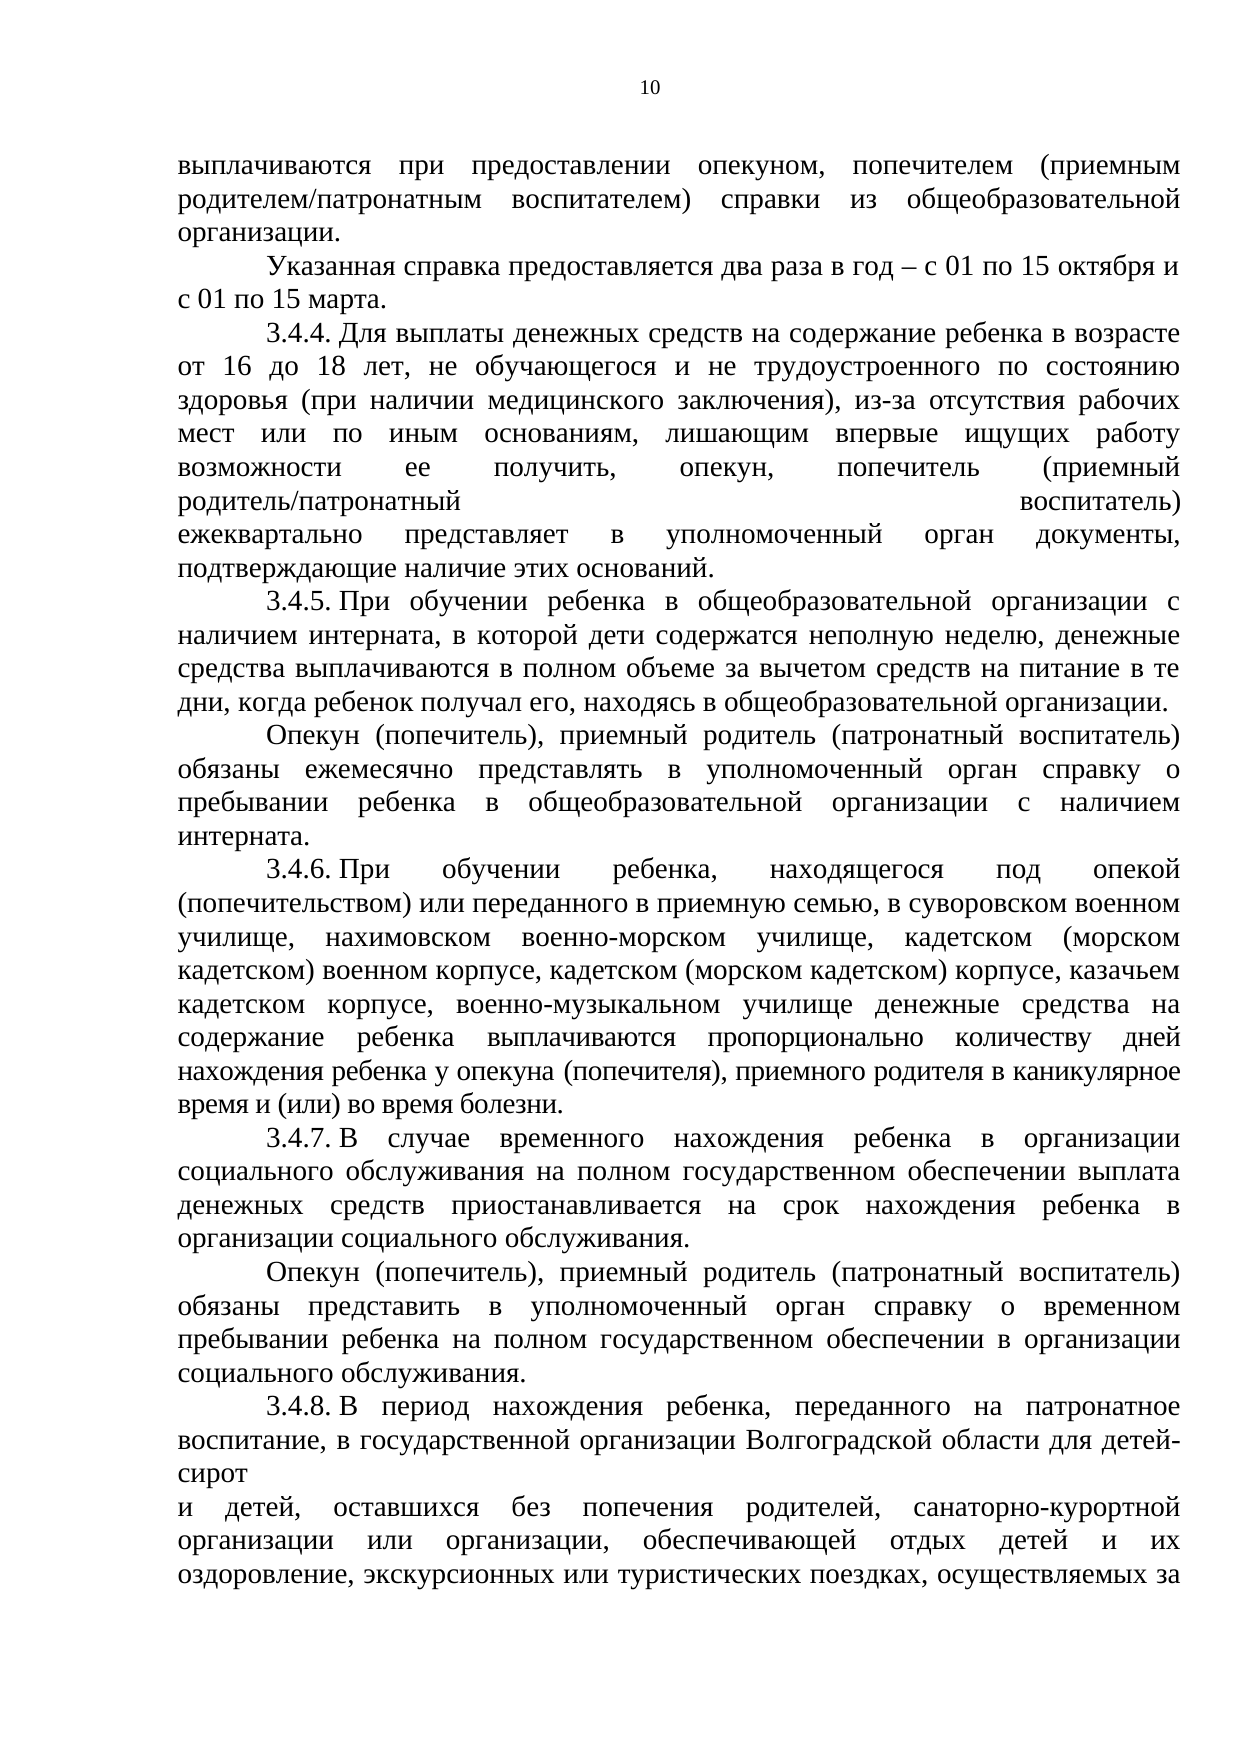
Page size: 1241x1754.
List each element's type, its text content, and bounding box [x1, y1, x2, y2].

text 3.4.6. При обучении ребенка, находящегося под опекой (попечительством) или переданного в приемную семью, в суворовском военном училище, нахимовском военно-морском училище, кадетском (морском кадетском) военном корпусе, кадетском (морском кадетском) корпусе, казачьем кадетском корпусе, военно-музыкальном училище денежные средства на содержание ребенка выплачиваются пропорционально количеству дней нахождения ребенка у опекуна (попечителя), приемного родителя в каникулярное время и (или) во время болезни. [177, 852, 1181, 1120]
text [177, 147, 1181, 248]
text Указанная справка предоставляется два раза в год – с 01 по 15 октября и с 01 по 15 марта. [177, 248, 1181, 315]
text Опекун (попечитель), приемный родитель (патронатный воспитатель) обязаны представить в уполномоченный орган справку о временном пребывании ребенка на полном государственном обеспечении в организации социального обслуживания. [177, 1254, 1181, 1388]
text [177, 1388, 1181, 1589]
text 3.4.4. Для выплаты денежных средств на содержание ребенка в возрасте от 16 до 18 лет, не обучающегося и не трудоустроенного по состоянию здоровья (при наличии медицинского заключения), из-за отсутствия рабочих мест или по иным основаниям, лишающим впервые ищущих работу возможности ее получить, опекун, попечитель (приемный родитель/патронатный воспитатель) ежеквартально представляет в уполномоченный орган документы, подтверждающие наличие этих оснований. [177, 315, 1181, 583]
text 3.4.7. В случае временного нахождения ребенка в организации социального обслуживания на полном государственном обеспечении выплата денежных средств приостанавливается на срок нахождения ребенка в организации социального обслуживания. [177, 1120, 1181, 1254]
text Опекун (попечитель), приемный родитель (патронатный воспитатель) обязаны ежемесячно представлять в уполномоченный орган справку о пребывании ребенка в общеобразовательной организации с наличием интерната. [177, 717, 1181, 852]
text 3.4.5. При обучении ребенка в общеобразовательной организации с наличием интерната, в которой дети содержатся неполную неделю, денежные средства выплачиваются в полном объеме за вычетом средств на питание в те дни, когда ребенок получал его, находясь в общеобразовательной организации. [177, 583, 1181, 717]
